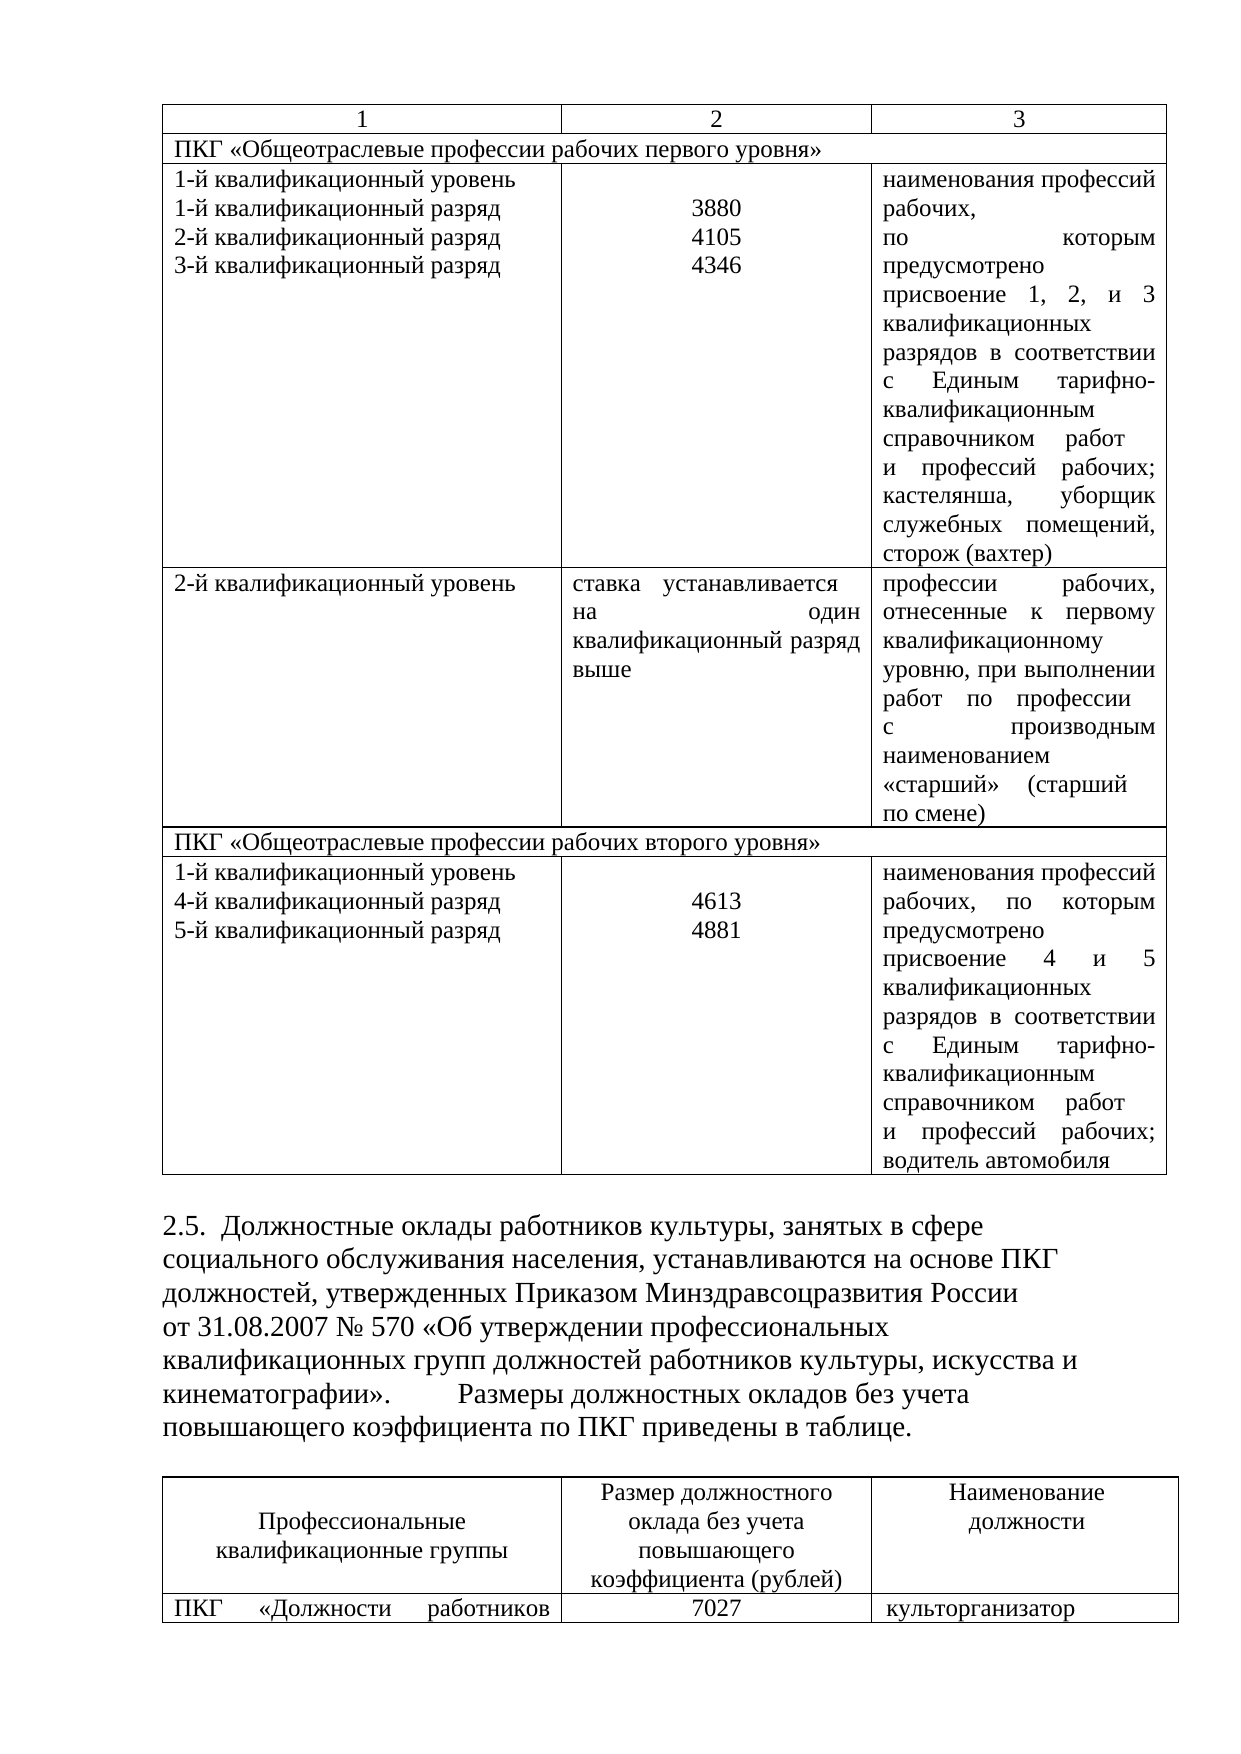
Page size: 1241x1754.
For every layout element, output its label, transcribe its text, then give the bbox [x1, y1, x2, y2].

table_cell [163, 1594, 561, 1622]
table_header Наименование должности [872, 1478, 1178, 1592]
table_cell 7027 [562, 1594, 871, 1622]
table_cell 4613 4881 [562, 857, 871, 1173]
table_header Размер должностного оклада без учета повышающего коэффициента (рублей) [562, 1478, 871, 1592]
table_cell 1-й квалификационный уровень 1-й квалификационный разряд 2-й квалификационный разряд 3-й квалификационный разряд [163, 164, 561, 567]
table_header Профессиональные квалификационные группы [163, 1478, 561, 1592]
table_cell профессии рабочих, отнесенные к первому квалификационному уровню, при выполнении работ по профессии с производным наименованием «старший» (старший по смене) [872, 568, 1166, 826]
table_header 2 [562, 105, 871, 133]
table_cell ПКГ «Общеотраслевые профессии рабочих второго уровня» [163, 828, 1166, 856]
table_cell 3880 4105 4346 [562, 164, 871, 567]
table_header 1 [163, 105, 561, 133]
table_header 3 [872, 105, 1166, 133]
table_cell 2-й квалификационный уровень [163, 568, 561, 826]
table_cell наименования профессий рабочих, по которым предусмотрено присвоение 4 и 5 квалификационных разрядов в соответствии с Единым тарифно-квалификационным справочником работ и профессий рабочих; водитель автомобиля [872, 857, 1166, 1173]
table_cell ставка устанавливается на один квалификационный разряд выше [562, 568, 871, 826]
table_cell культорганизатор [872, 1594, 1178, 1622]
text 2.5. Должностные оклады работников культуры, занятых в сфере социального обслуживания населения, устанавливаются на основе ПКГ должностей, утвержденных Приказом Минздравсоцразвития России от 31.08.2007 № 570 «Об утверждении профессиональных квалификационных групп должностей работников культуры, искусства и кинематографии». Размеры должностных окладов без учета повышающего коэффициента по ПКГ приведены в таблице. [162, 1208, 1122, 1443]
table_cell ПКГ «Общеотраслевые профессии рабочих первого уровня» [163, 134, 1166, 163]
table_cell наименования профессий рабочих, по которым предусмотрено присвоение 1, 2, и 3 квалификационных разрядов в соответствии с Единым тарифно-квалификационным справочником работ и профессий рабочих; кастелянша, уборщик служебных помещений, сторож (вахтер) [872, 164, 1166, 567]
table_cell 1-й квалификационный уровень 4-й квалификационный разряд 5-й квалификационный разряд [163, 857, 561, 1173]
